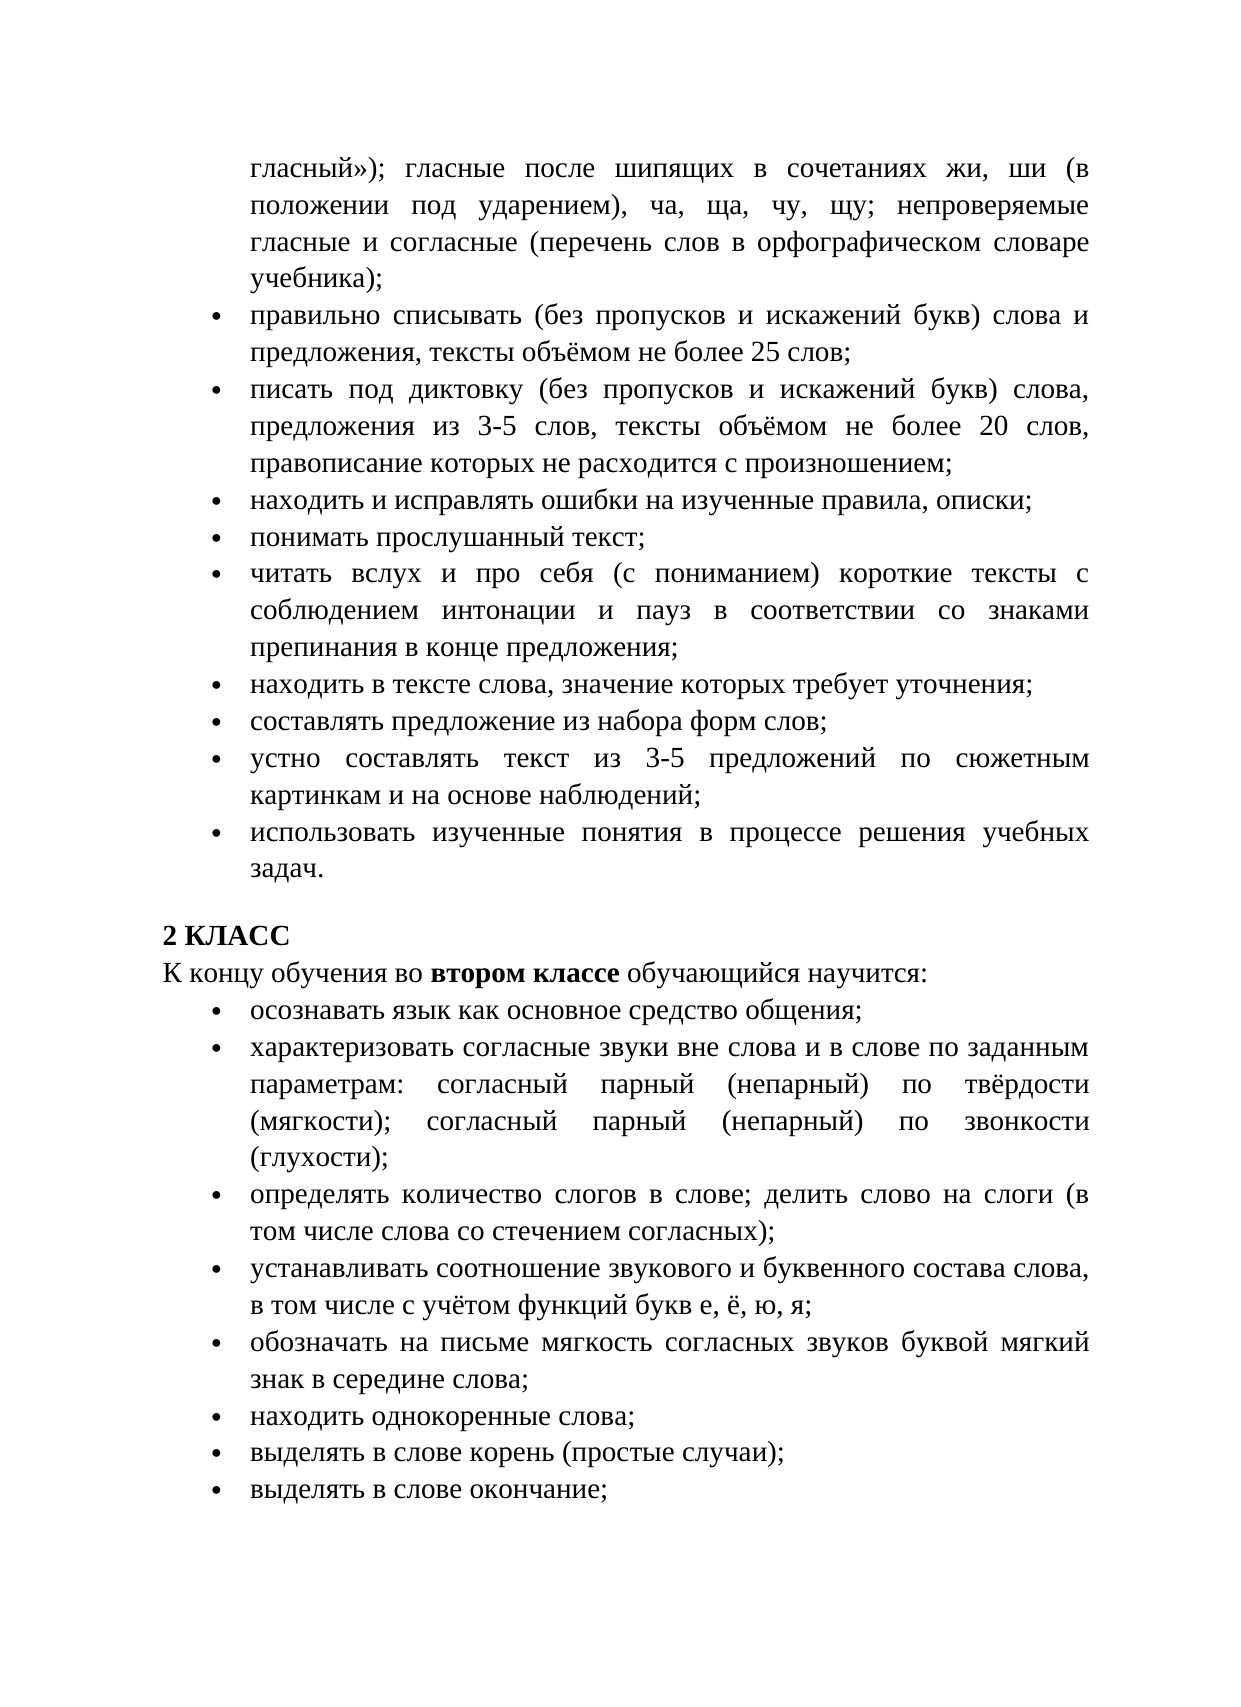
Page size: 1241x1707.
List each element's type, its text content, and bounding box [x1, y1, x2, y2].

list читать вслух и про себя (с пониманием) короткие тексты с соблюдением интонации и пауз в соответствии со знаками препинания в конце предложения; [212, 556, 1090, 663]
list выделять в слове корень (простые случаи); [212, 1434, 1090, 1468]
list использовать изученные понятия в процессе решения учебных задач. [212, 814, 1090, 884]
list писать под диктовку (без пропусков и искажений букв) слова, предложения из 3-5 слов, тексты объёмом не более 20 слов, правописание которых не расходится с произношением; [212, 371, 1090, 478]
list находить в тексте слова, значение которых требует уточнения; [212, 666, 1090, 700]
text К концу обучения во втором классе обучающийся научится: [162, 955, 1090, 989]
list понимать прослушанный текст; [212, 519, 1090, 552]
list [212, 150, 1090, 294]
list правильно списывать (без пропусков и искажений букв) слова и предложения, тексты объёмом не более 25 слов; [212, 297, 1090, 368]
list определять количество слогов в слове; делить слово на слоги (в том числе слова со стечением согласных); [212, 1176, 1090, 1247]
list характеризовать согласные звуки вне слова и в слове по заданным параметрам: согласный парный (непарный) по твёрдости (мягкости); согласный парный (непарный) по звонкости (глухости); [212, 1029, 1090, 1173]
list устанавливать соотношение звукового и буквенного состава слова, в том числе с учётом функций букв е, ё, ю, я; [212, 1250, 1090, 1321]
list находить однокоренные слова; [212, 1398, 1090, 1431]
text 2 КЛАСС [162, 918, 1090, 952]
list устно составлять текст из 3-5 предложений по сюжетным картинкам и на основе наблюдений; [212, 740, 1090, 810]
list находить и исправлять ошибки на изученные правила, описки; [212, 482, 1090, 515]
list составлять предложение из набора форм слов; [212, 703, 1090, 737]
list осознавать язык как основное средство общения; [212, 992, 1090, 1026]
list обозначать на письме мягкость согласных звуков буквой мягкий знак в середине слова; [212, 1324, 1090, 1394]
list выделять в слове окончание; [212, 1471, 1090, 1505]
